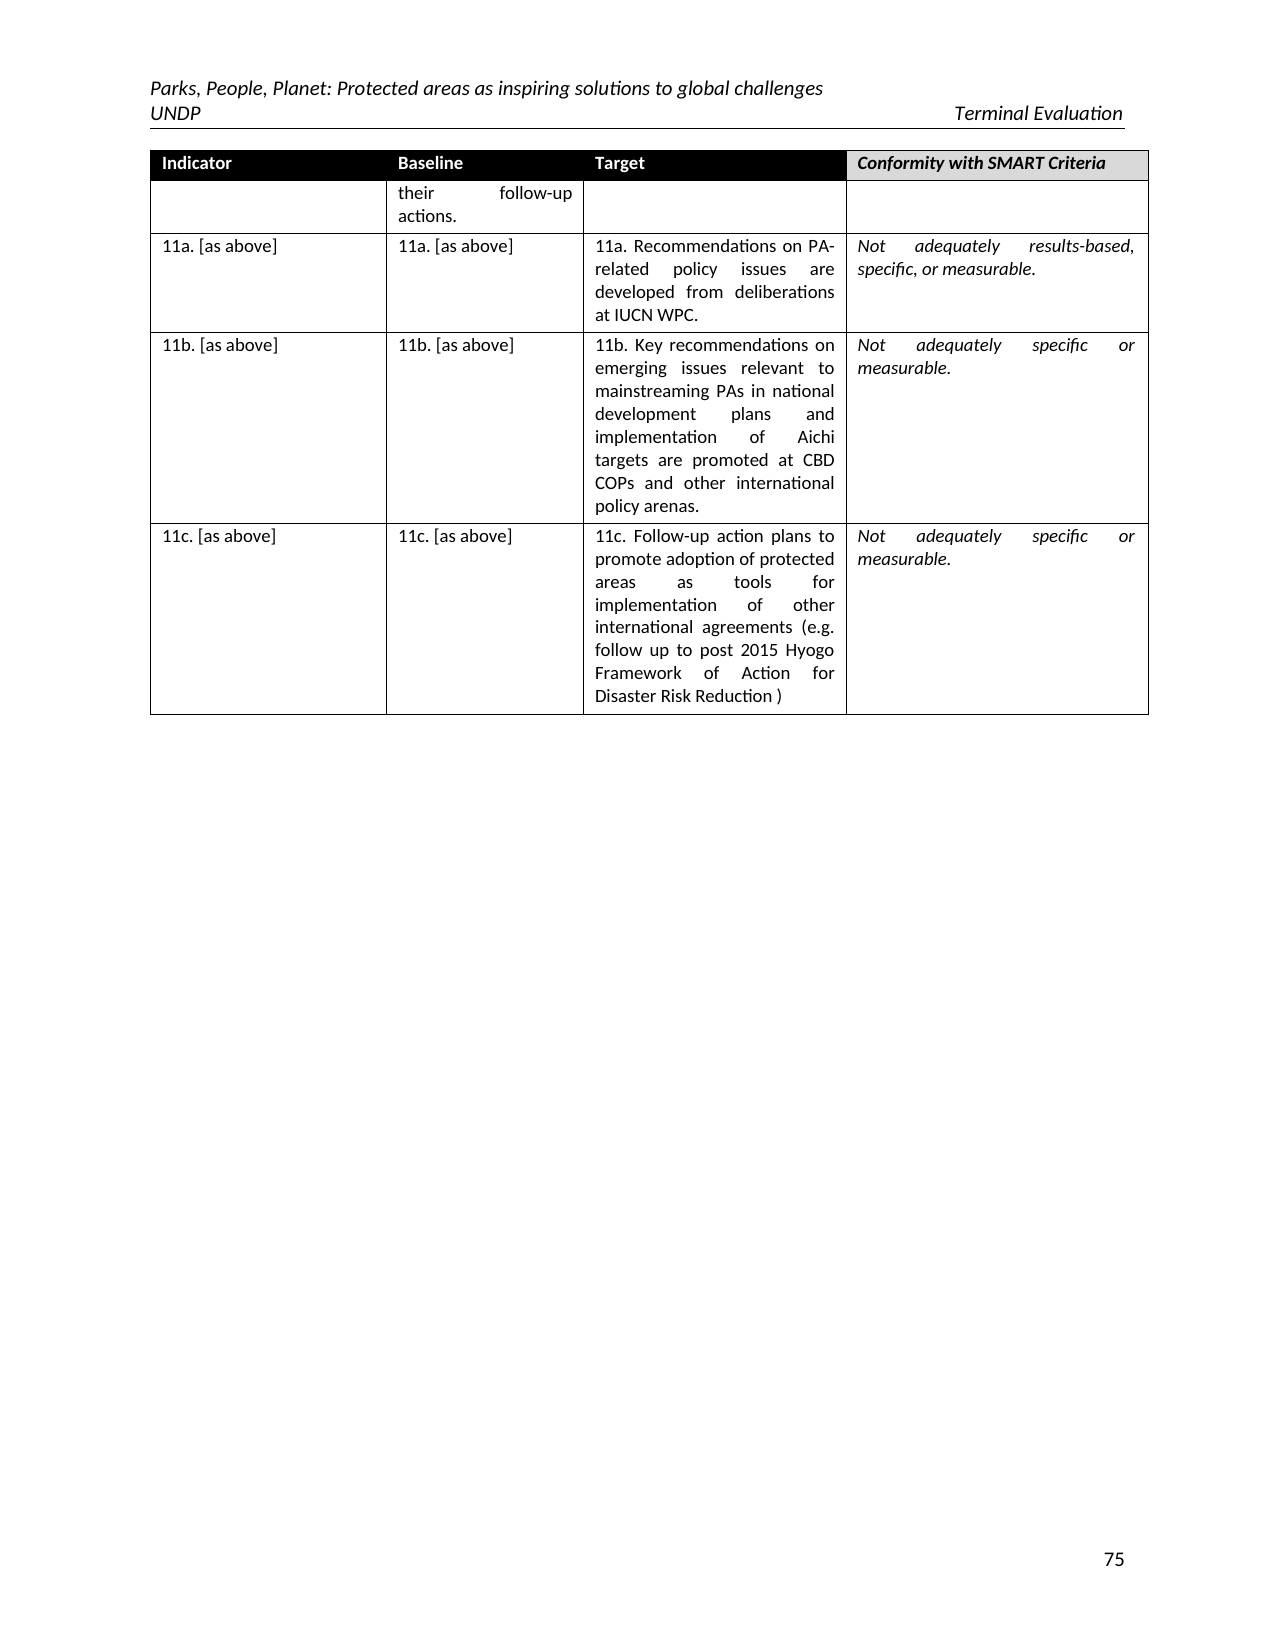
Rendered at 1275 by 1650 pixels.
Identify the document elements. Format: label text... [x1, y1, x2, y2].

table_cell 11a. Recommendations on PA-related policy issues are developed from deliberations at IUCN WPC. [584, 234, 846, 332]
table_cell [387, 181, 583, 233]
table_header Target [584, 151, 846, 180]
table_cell 11a. [as above] [387, 234, 583, 332]
table_cell Not adequately specific or measurable. [847, 333, 1148, 523]
table_header Indicator [151, 151, 386, 180]
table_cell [584, 181, 846, 233]
table_header Baseline [387, 151, 583, 180]
table_cell 11c. [as above] [387, 524, 583, 713]
table_cell 11c. [as above] [151, 524, 386, 713]
table_cell 11b. [as above] [151, 333, 386, 523]
table_cell Not adequately results-based, specific, or measurable. [847, 234, 1148, 332]
table_cell 11b. Key recommendations on emerging issues relevant to mainstreaming PAs in national development plans and implementation of Aichi targets are promoted at CBD COPs and other international policy arenas. [584, 333, 846, 523]
table_cell 11b. [as above] [387, 333, 583, 523]
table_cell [847, 181, 1148, 233]
table_cell Not adequately specific or measurable. [847, 524, 1148, 713]
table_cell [151, 181, 386, 233]
table_header Conformity with SMART Criteria [847, 151, 1148, 180]
table_cell 11a. [as above] [151, 234, 386, 332]
table_cell 11c. Follow-up action plans to promote adoption of protected areas as tools for implementation of other international agreements (e.g. follow up to post 2015 Hyogo Framework of Action for Disaster Risk Reduction ) [584, 524, 846, 713]
